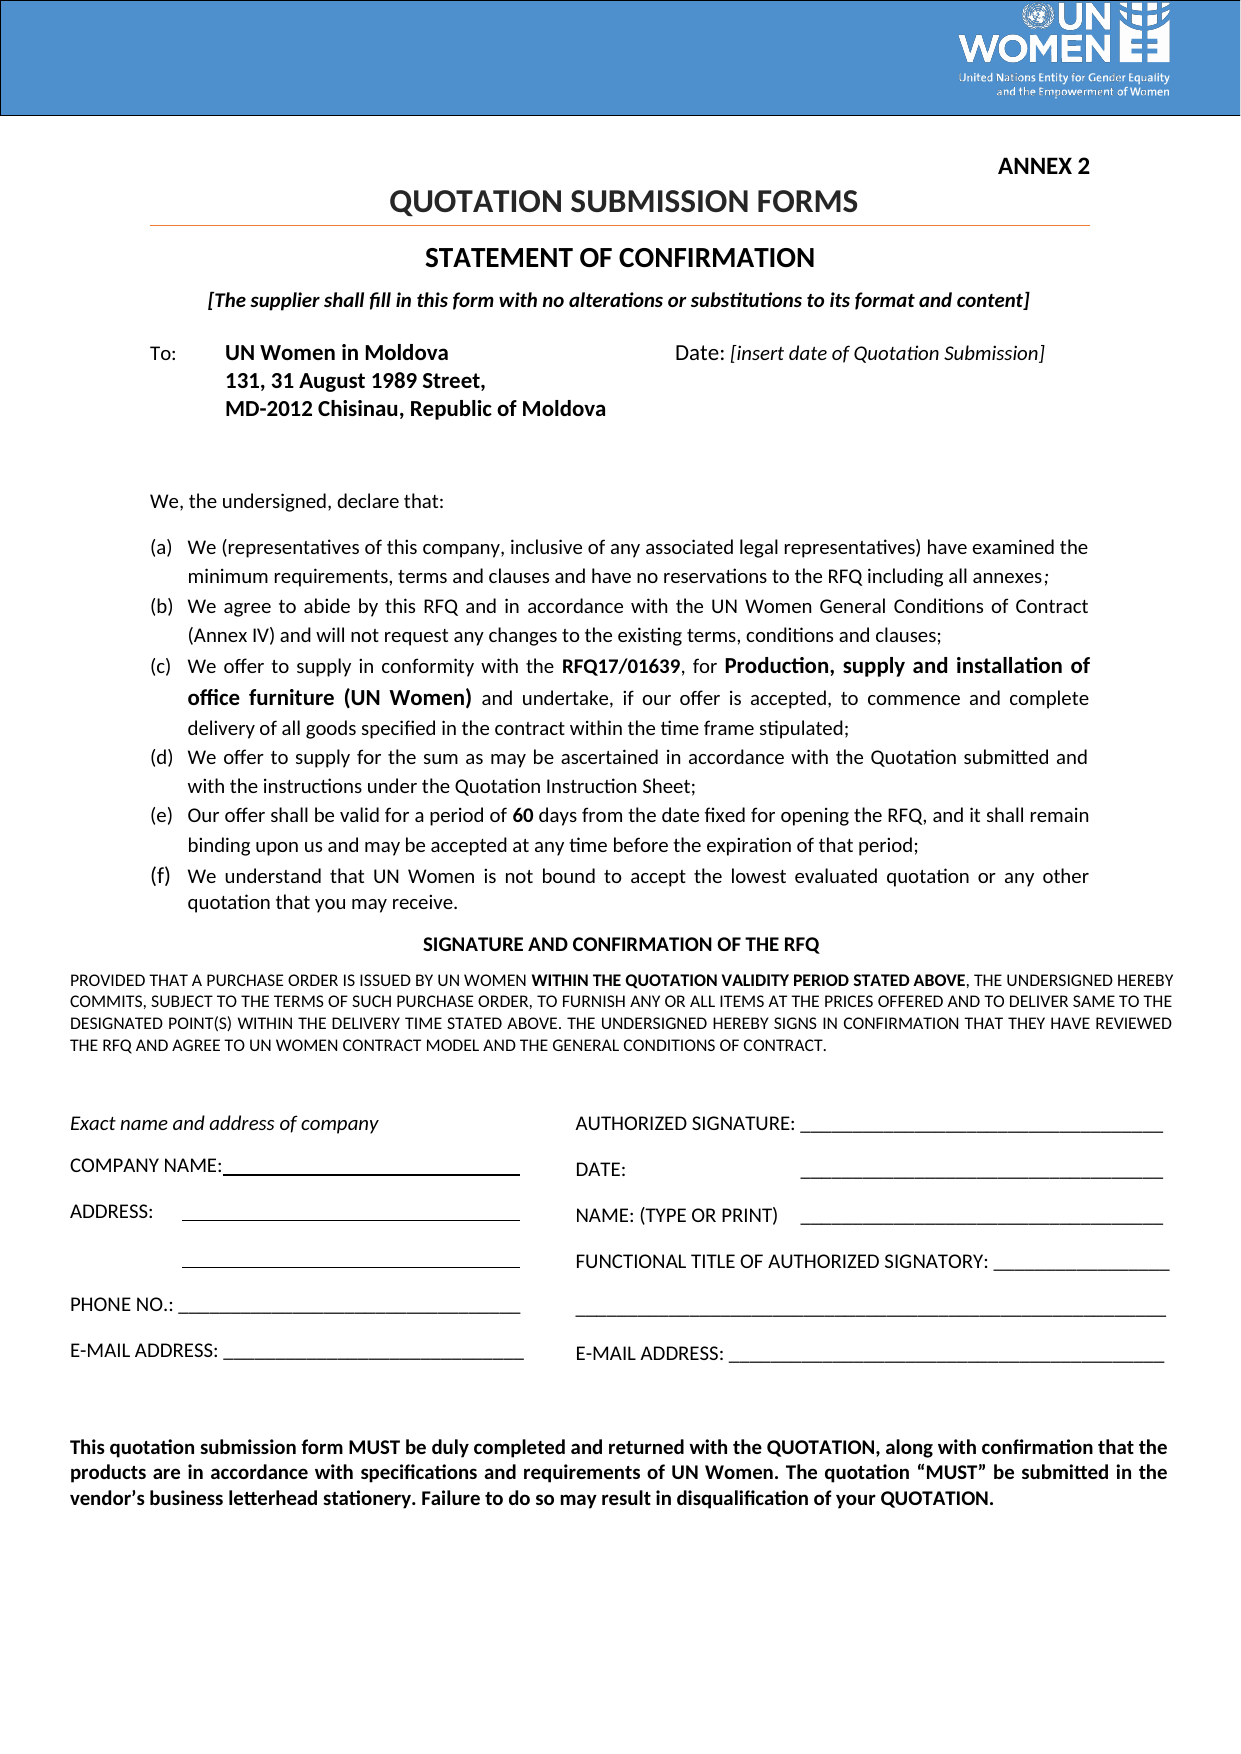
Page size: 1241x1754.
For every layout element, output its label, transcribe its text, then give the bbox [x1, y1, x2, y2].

table_header SIGNATURE AND CONFIRMATION OF THE RFQ [53, 931, 1187, 956]
list We offer to supply in conformity with the RFQ17/01639, for Production, supply and installation of office furniture (UN Women) and undertake, if our offer is accepted, to commence and complete delivery of all goods specified in the contract within the time frame stipulated; [150, 651, 1090, 741]
text ANNEX 2 [150, 150, 1090, 181]
text To: UN Women in Moldova Date: [insert date of Quotation Submission] [150, 338, 1090, 366]
subtitle QUOTATION SUBMISSION FORMS [150, 181, 1090, 225]
text MD-2012 Chisinau, Republic of Moldova [150, 394, 1090, 422]
table_cell This quotation submission form MUST be duly completed and returned with the QUOTATION, along with confirmation that the products are in accordance with specifications and requirements of UN Women. The quotation “MUST” be submitted in the vendor’s business letterhead stationery. Failure to do so may result in disqualification of your QUOTATION. [53, 1409, 1187, 1510]
picture [952, 1, 1172, 106]
list We understand that UN Women is not bound to accept the lowest evaluated quotation or any other quotation that you may receive. [150, 861, 1090, 914]
text STATEMENT OF CONFIRMATION [150, 239, 1090, 274]
table_cell AUTHORIZED SIGNATURE: ___________________________________ DATE: ___________________________________ NAME: (TYPE OR PRINT) ___________________________________ FUNCTIONAL TITLE OF AUTHORIZED SIGNATORY: _________________ _________________________________________________________ E-MAIL ADDRESS: __________________________________________ [559, 1111, 1187, 1408]
list We (representatives of this company, inclusive of any associated legal representatives) have examined the minimum requirements, terms and clauses and have no reservations to the RFQ including all annexes; [150, 534, 1090, 589]
text [The supplier shall fill in this form with no alterations or substitutions to its format and content] [150, 287, 1090, 312]
table_cell PROVIDED THAT A PURCHASE ORDER IS ISSUED BY UN WOMEN WITHIN THE QUOTATION VALIDITY PERIOD STATED ABOVE, THE UNDERSIGNED HEREBY COMMITS, SUBJECT TO THE TERMS OF SUCH PURCHASE ORDER, TO FURNISH ANY OR ALL ITEMS AT THE PRICES OFFERED AND TO DELIVER SAME TO THE DESIGNATED POINT(S) WITHIN THE DELIVERY TIME STATED ABOVE. THE UNDERSIGNED HEREBY SIGNS IN CONFIRMATION THAT THEY HAVE REVIEWED THE RFQ AND AGREE TO UN WOMEN CONTRACT MODEL AND THE GENERAL CONDITIONS OF CONTRACT. [53, 956, 1187, 1111]
text 131, 31 August 1989 Street, [150, 366, 1090, 394]
list We agree to abide by this RFQ and in accordance with the UN Women General Conditions of Contract (Annex IV) and will not request any changes to the existing terms, conditions and clauses; [150, 593, 1090, 647]
list Our offer shall be valid for a period of 60 days from the date fixed for opening the RFQ, and it shall remain binding upon us and may be accepted at any time before the expiration of that period; [150, 803, 1090, 857]
text We, the undersigned, declare that: [150, 489, 1090, 514]
table_cell Exact name and address of company COMPANY NAME: ADDRESS: PHONE NO.: _________________________________ E-MAIL ADDRESS: _____________________________ [53, 1111, 559, 1408]
list We offer to supply for the sum as may be ascertained in accordance with the Quotation submitted and with the instructions under the Quotation Instruction Sheet; [150, 744, 1090, 799]
